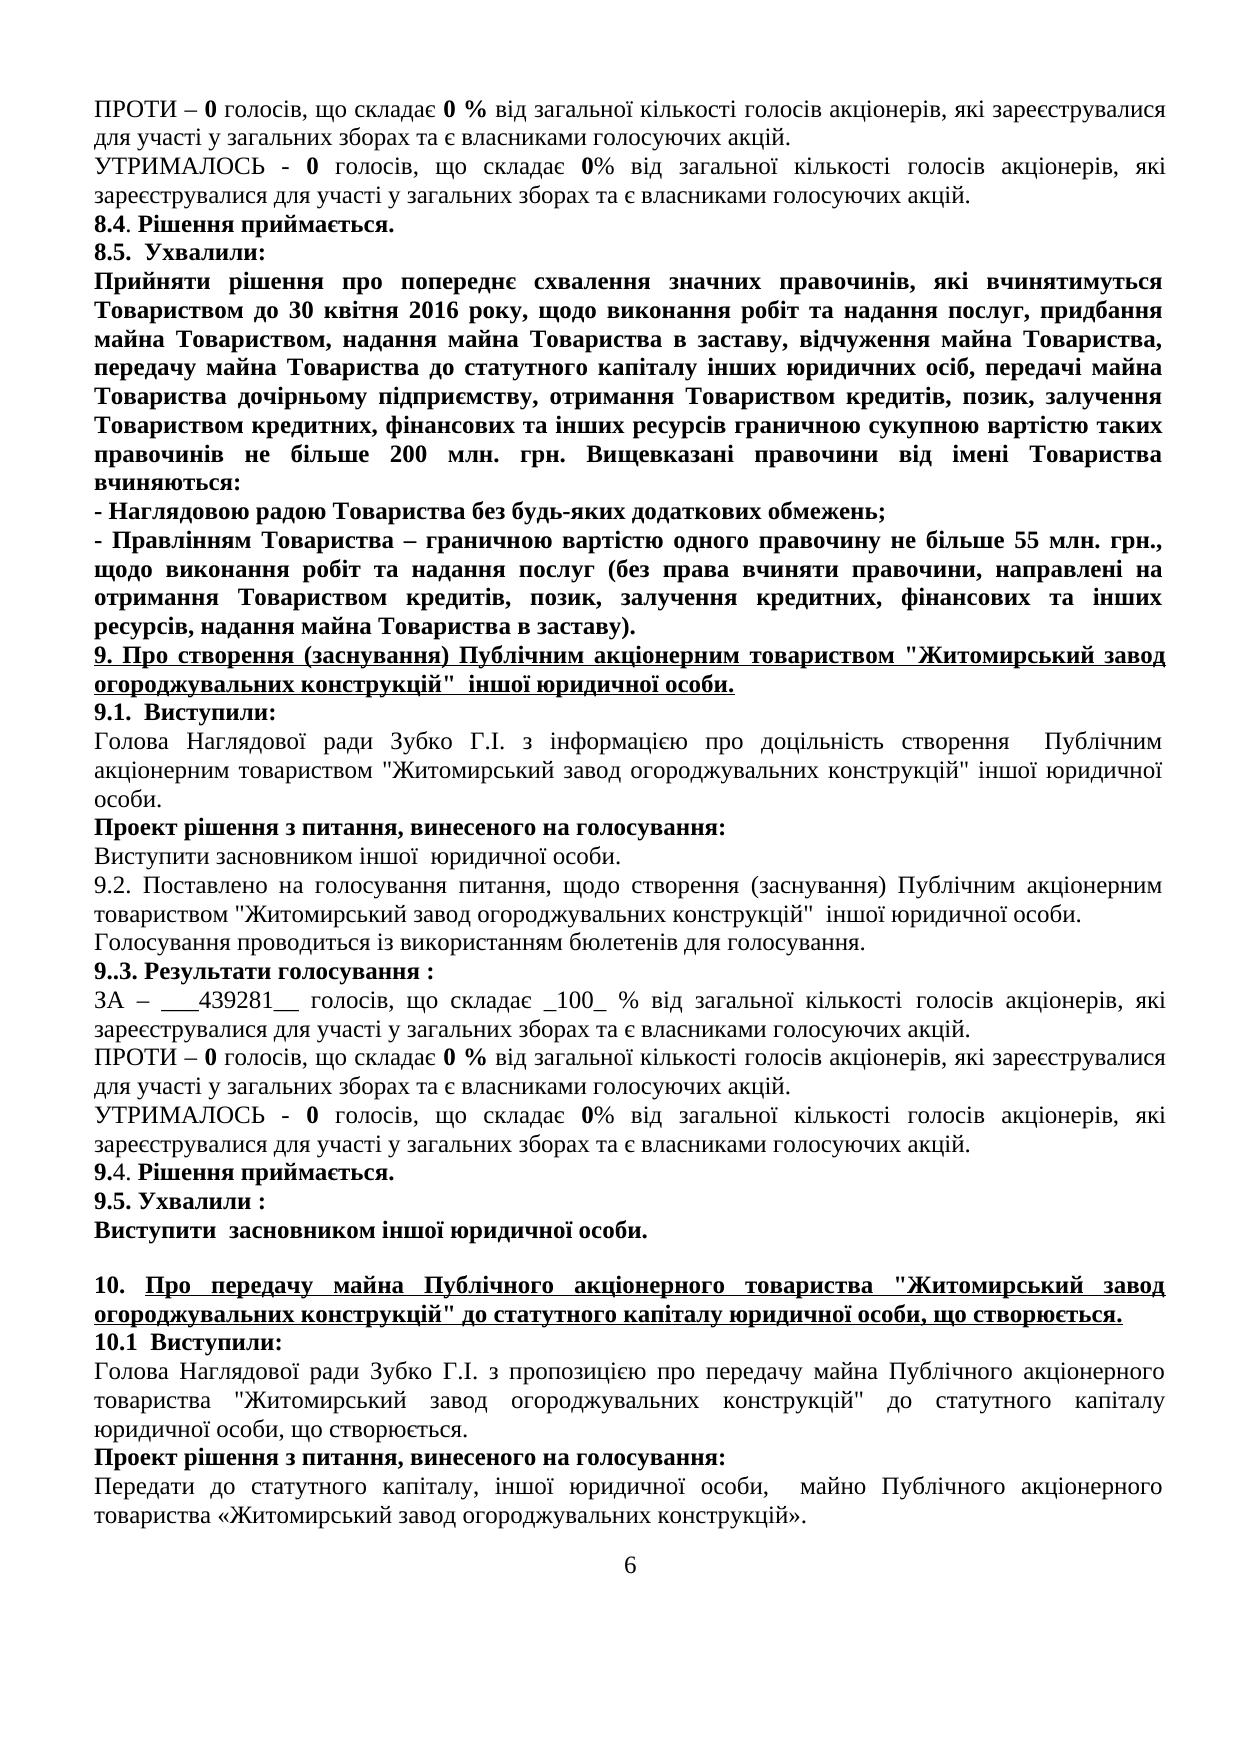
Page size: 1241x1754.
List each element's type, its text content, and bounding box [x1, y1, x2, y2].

text 8.4. Рішення приймається. [94, 209, 1163, 237]
text УТРИМАЛОСЬ - 0 голосів, що складає 0% від загальної кількості голосів акціонерів, які зареєструвалися для участі у загальних зборах та є власниками голосуючих акцій. [94, 151, 1166, 209]
text 9..3. Результати голосування : [94, 956, 1163, 985]
text 9.1. Виступили: [94, 697, 1163, 726]
text УТРИМАЛОСЬ - 0 голосів, що складає 0% від загальної кількості голосів акціонерів, які зареєструвалися для участі у загальних зборах та є власниками голосуючих акцій. [94, 1100, 1166, 1157]
text 10.1 Виступили: [94, 1327, 1163, 1356]
text Проект рішення з питання, винесеного на голосування: [94, 812, 1163, 841]
text Голосування проводиться із використанням бюлетенів для голосування. [94, 927, 1163, 956]
text 9. Про створення (заснування) Публічним акціонерним товариством "Житомирський завод огороджувальних конструкцій" іншої юридичної особи. [94, 666, 1166, 697]
text Проект рішення з питання, винесеного на голосування: [94, 1442, 1163, 1471]
text 9. Про створення (заснування) Публічним акціонерним товариством "Житомирський завод огороджувальних конструкцій" іншої юридичної особи. [94, 640, 1166, 665]
text ПРОТИ – 0 голосів, що складає 0 % від загальної кількості голосів акціонерів, які зареєструвалися для участі у загальних зборах та є власниками голосуючих акцій. [94, 94, 1166, 151]
text Прийняти рішення про попереднє схвалення значних правочинів, які вчинятимуться Товариством до 30 квітня 2016 року, щодо виконання робіт та надання послуг, придбання майна Товариством, надання майна Товариства в заставу, відчуження майна Товариства, передачу майна Товариства до статутного капіталу інших юридичних осіб, передачі майна Товариства дочірньому підприємству, отримання Товариством кредитів, позик, залучення Товариством кредитних, фінансових та інших ресурсів граничною сукупною вартістю таких правочинів не більше 200 млн. грн. Вищевказані правочини від імені Товариства вчиняються: [94, 266, 1163, 496]
text 9.4. Рішення приймається. [94, 1157, 1163, 1186]
text Виступити засновником іншої юридичної особи. [94, 841, 1163, 870]
text Передати до статутного капіталу, іншої юридичної особи, майно Публічного акціонерного товариства «Житомирський завод огороджувальних конструкцій». [94, 1471, 1163, 1529]
text 9.5. Ухвалили : [94, 1186, 1163, 1215]
text Голова Наглядової ради Зубко Г.І. з інформацією про доцільність створення Публічним акціонерним товариством "Житомирський завод огороджувальних конструкцій" іншої юридичної особи. [94, 726, 1163, 812]
text ПРОТИ – 0 голосів, що складає 0 % від загальної кількості голосів акціонерів, які зареєструвалися для участі у загальних зборах та є власниками голосуючих акцій. [94, 1042, 1166, 1100]
text ЗА – ___439281__ голосів, що складає _100_ % від загальної кількості голосів акціонерів, які зареєструвалися для участі у загальних зборах та є власниками голосуючих акцій. [94, 985, 1166, 1042]
text 8.5. Ухвалили: [94, 237, 1163, 266]
text Виступити засновником іншої юридичної особи. [94, 1215, 1163, 1244]
text 9.2. Поставлено на голосування питання, щодо створення (заснування) Публічним акціонерним товариством "Житомирський завод огороджувальних конструкцій" іншої юридичної особи. [94, 870, 1163, 927]
text Голова Наглядової ради Зубко Г.І. з пропозицією про передачу майна Публічного акціонерного товариства "Житомирський завод огороджувальних конструкцій" до статутного капіталу юридичної особи, що створюється. [94, 1356, 1166, 1442]
text - Наглядовою радою Товариства без будь-яких додаткових обмежень; [94, 496, 1163, 525]
text 10. Про передачу майна Публічного акціонерного товариства "Житомирський завод огороджувальних конструкцій" до статутного капіталу юридичної особи, що створюється. [94, 1270, 1166, 1327]
